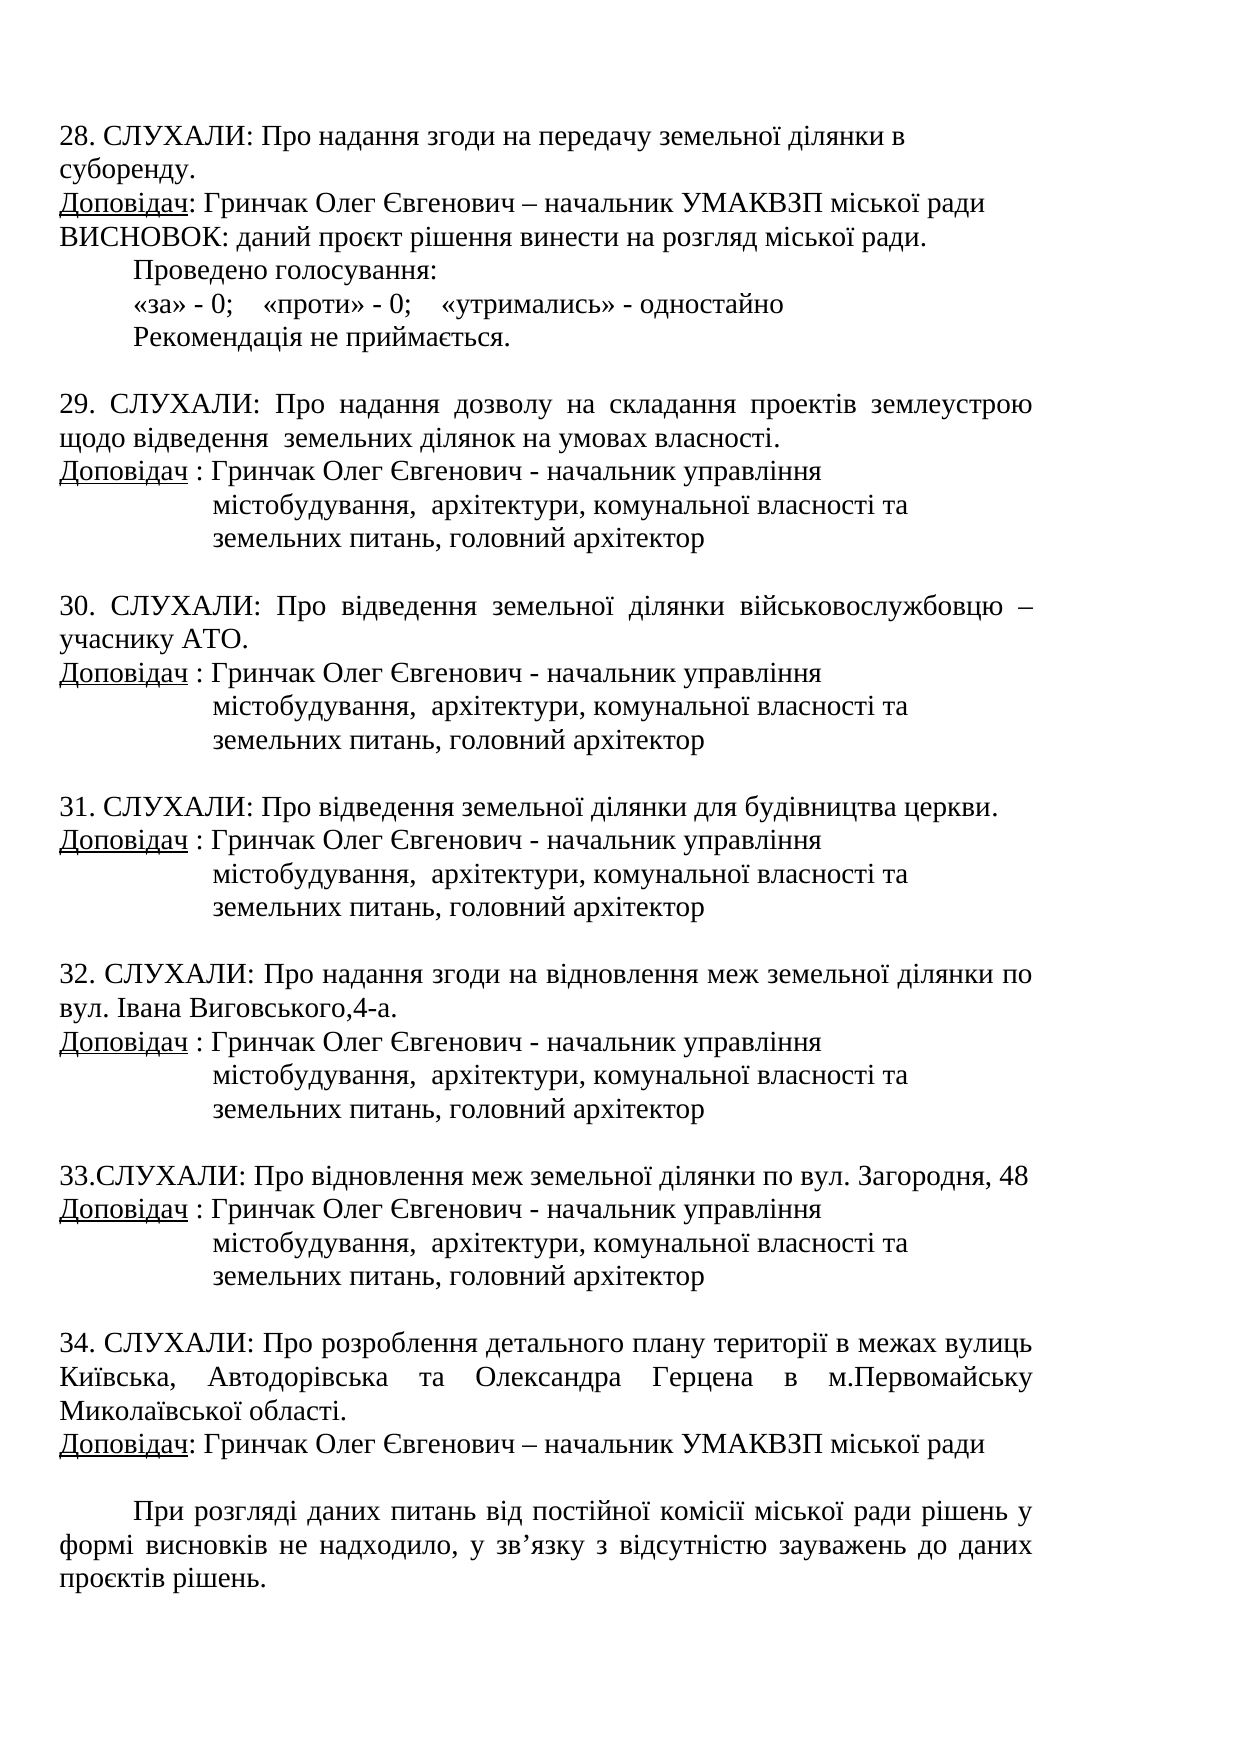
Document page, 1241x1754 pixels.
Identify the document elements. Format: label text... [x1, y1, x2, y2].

text Доповідач : Гринчак Олег Євгенович - начальник управління [59, 655, 1033, 688]
text ВИСНОВОК: даний проєкт рішення винести на розгляд міської ради. [59, 219, 1033, 252]
text Рекомендація не приймається. [59, 319, 1033, 353]
text Доповідач: Гринчак Олег Євгенович – начальник УМАКВЗП міської ради [59, 185, 1033, 219]
text земельних питань, головний архітектор [59, 521, 1033, 554]
text земельних питань, головний архітектор [59, 1258, 1033, 1292]
text 32. СЛУХАЛИ: Про надання згоди на відновлення меж земельної ділянки по вул. Івана Виговського,4-а. [59, 957, 1033, 1024]
text земельних питань, головний архітектор [59, 722, 1033, 755]
text земельних питань, головний архітектор [59, 1091, 1033, 1124]
text містобудування, архітектури, комунальної власності та [59, 1225, 1033, 1258]
text При розгляді даних питань від постійної комісії міської ради рішень у формі висновків не надходило, у зв’язку з відсутністю зауважень до даних проєктів рішень. [59, 1493, 1033, 1594]
text Доповідач : Гринчак Олег Євгенович - начальник управління [59, 1191, 1033, 1225]
text 28. СЛУХАЛИ: Про надання згоди на передачу земельної ділянки в суборенду. [59, 118, 1033, 185]
text Доповідач : Гринчак Олег Євгенович - начальник управління [59, 453, 1033, 487]
text Доповідач : Гринчак Олег Євгенович - начальник управління [59, 822, 1033, 856]
text земельних питань, головний архітектор [59, 889, 1033, 923]
text 31. СЛУХАЛИ: Про відведення земельної ділянки для будівництва церкви. [59, 789, 1033, 822]
text Доповідач : Гринчак Олег Євгенович - начальник управління [59, 1024, 1033, 1057]
text 33.СЛУХАЛИ: Про відновлення меж земельної ділянки по вул. Загородня, 48 [59, 1158, 1033, 1191]
text містобудування, архітектури, комунальної власності та [59, 688, 1033, 722]
text містобудування, архітектури, комунальної власності та [59, 487, 1033, 521]
text 34. СЛУХАЛИ: Про розроблення детального плану території в межах вулиць Київська, Автодорівська та Олександра Герцена в м.Первомайську Миколаївської області. [59, 1326, 1033, 1426]
text Доповідач: Гринчак Олег Євгенович – начальник УМАКВЗП міської ради [59, 1426, 1033, 1460]
text містобудування, архітектури, комунальної власності та [59, 1057, 1033, 1091]
text Проведено голосування: [59, 252, 1033, 286]
text містобудування, архітектури, комунальної власності та [59, 856, 1033, 889]
text «за» - 0; «проти» - 0; «утримались» - одностайно [59, 286, 1033, 319]
text 30. СЛУХАЛИ: Про відведення земельної ділянки військовослужбовцю – учаснику АТО. [59, 588, 1033, 655]
text 29. СЛУХАЛИ: Про надання дозволу на складання проектів землеустрою щодо відведення земельних ділянок на умовах власності. [59, 386, 1033, 453]
